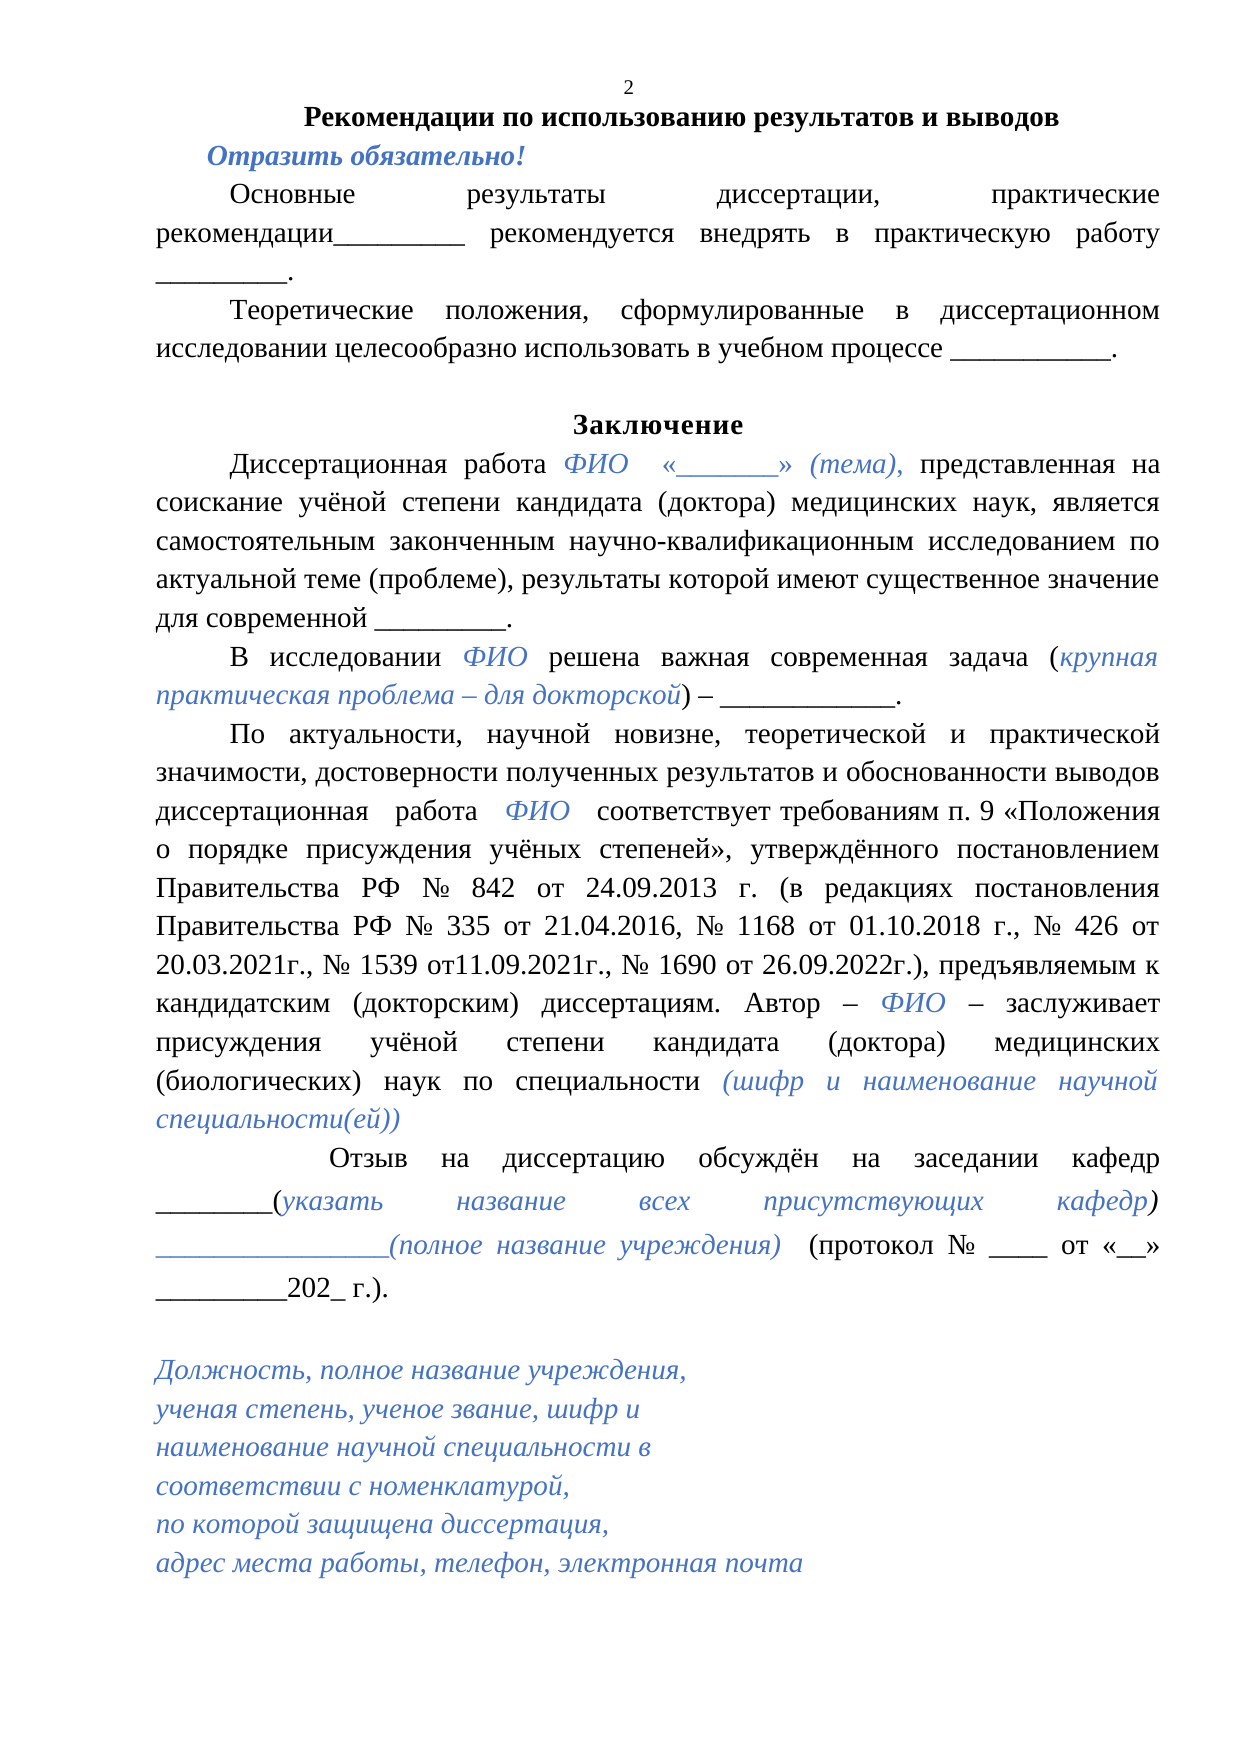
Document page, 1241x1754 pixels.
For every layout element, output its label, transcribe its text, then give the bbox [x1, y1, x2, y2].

text Основные результаты диссертации, практические рекомендации_________ рекомендуется внедрять в практическую работу _________. [156, 176, 1161, 287]
text Теоретические положения, сформулированные в диссертационном исследовании целесообразно использовать в учебном процессе ___________. [156, 292, 1161, 364]
text Диссертационная работа ФИО «_______» (тема), представленная на соискание учёной степени кандидата (доктора) медицинских наук, является самостоятельным законченным научно-квалификационным исследованием по актуальной теме (проблеме), результаты которой имеют существенное значение для современной _________. [156, 446, 1161, 634]
text Рекомендации по использованию результатов и выводов [202, 99, 1161, 133]
text наименование научной специальности в [156, 1429, 1161, 1463]
text Отразить обязательно! [156, 138, 1161, 171]
text Заключение [156, 407, 1161, 441]
text по которой защищена диссертация, [156, 1507, 1161, 1540]
text соответствии с номенклатурой, [156, 1468, 1161, 1502]
text Отзыв на диссертацию обсуждён на заседании кафедр ________(указать название всех присутствующих кафедр) ________________(полное название учреждения) (протокол № ____ от «__» _________202_ г.). [156, 1140, 1161, 1304]
text адрес места работы, телефон, электронная почта [156, 1545, 1161, 1579]
text В исследовании ФИО решена важная современная задача (крупная практическая проблема – для докторской) – ____________. [156, 639, 1161, 711]
text Должность, полное название учреждения, [156, 1352, 1161, 1386]
text По актуальности, научной новизне, теоретической и практической значимости, достоверности полученных результатов и обоснованности выводов диссертационная работа ФИО соответствует требованиям п. 9 «Положения о порядке присуждения учёных степеней», утверждённого постановлением Правительства РФ № 842 от 24.09.2013 г. (в редакциях постановления Правительства РФ № 335 от 21.04.2016, № 1168 от 01.10.2018 г., № 426 от 20.03.2021г., № 1539 от11.09.2021г., № 1690 от 26.09.2022г.), предъявляемым к кандидатским (докторским) диссертациям. Автор – ФИО – заслуживает присуждения учёной степени кандидата (доктора) медицинских (биологических) наук по специальности (шифр и наименование научной специальности(ей)) [156, 716, 1161, 1135]
text ученая степень, ученое звание, шифр и [156, 1391, 1161, 1424]
